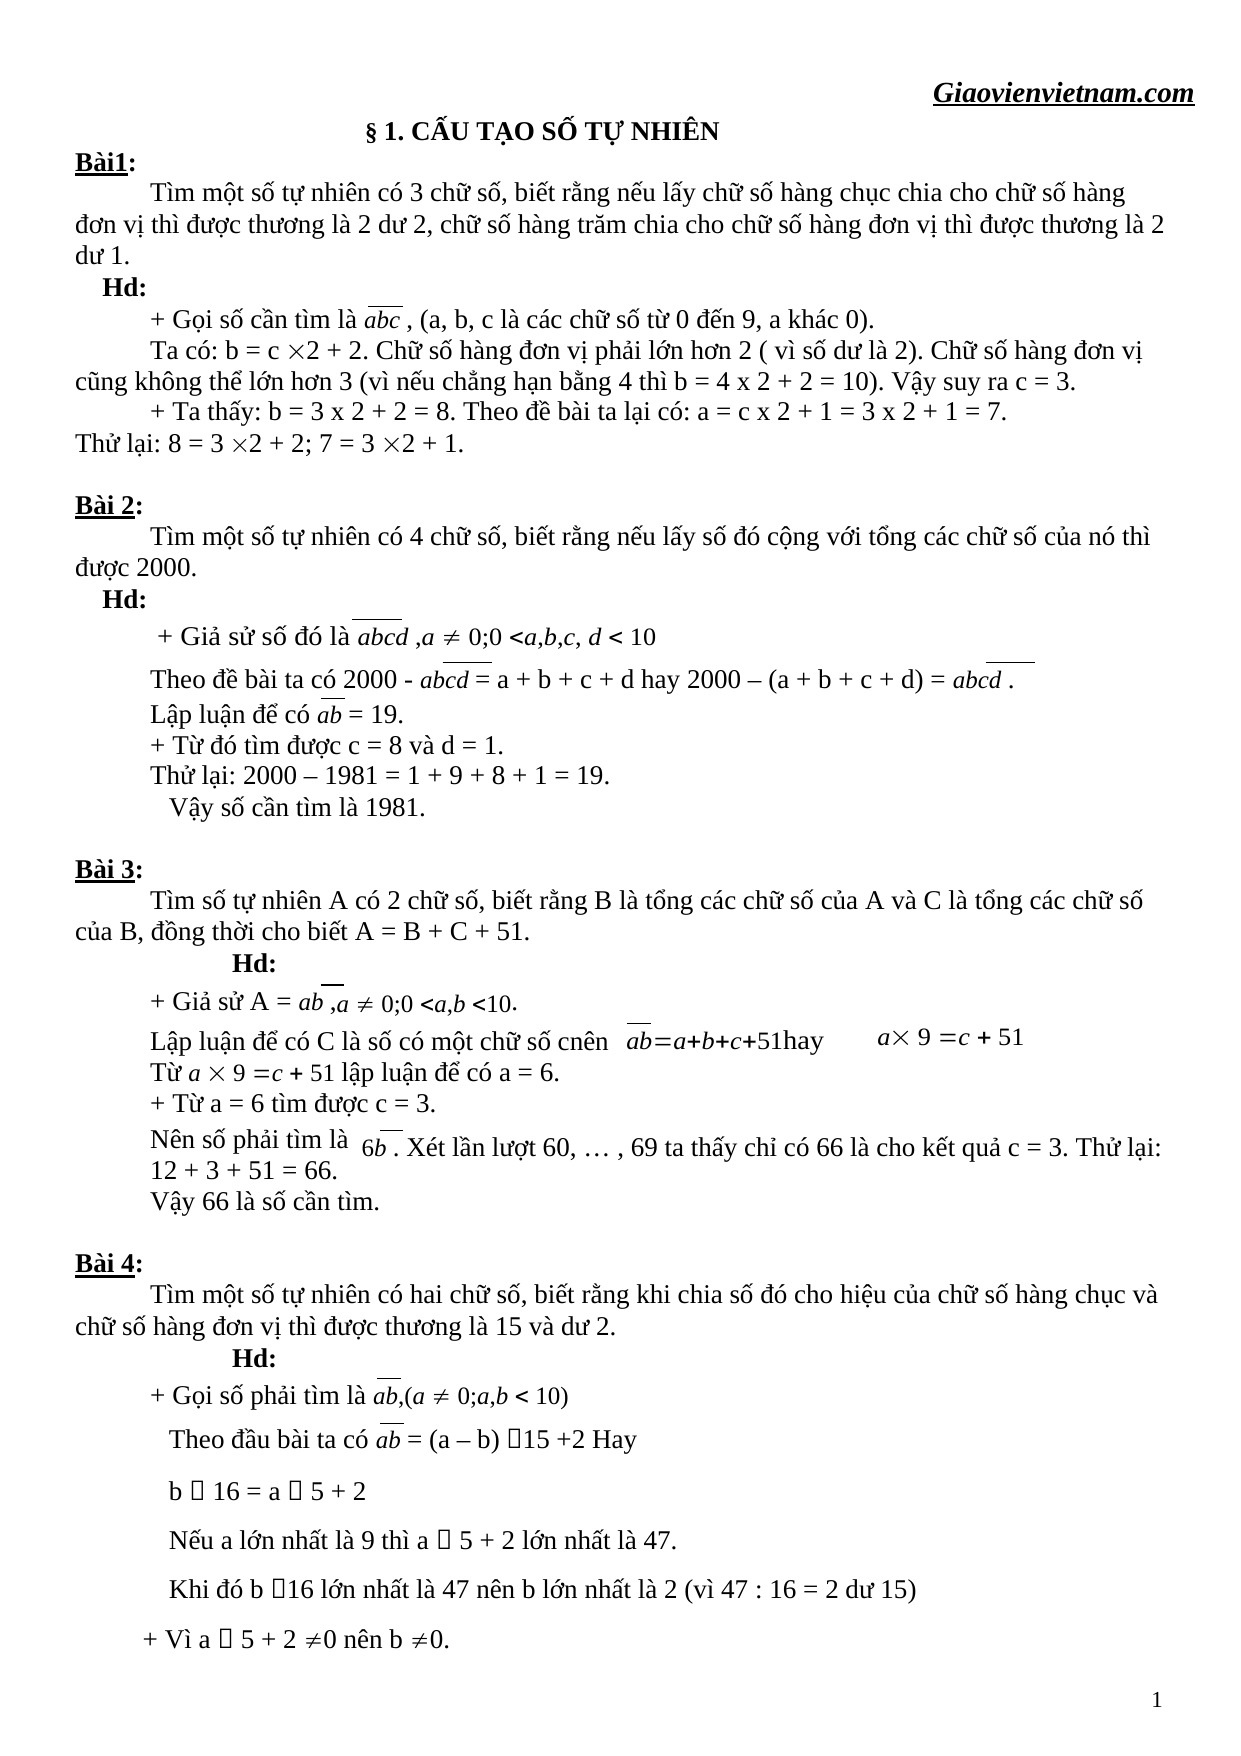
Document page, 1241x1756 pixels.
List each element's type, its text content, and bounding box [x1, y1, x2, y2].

text Vậy 66 là số cần tìm. [150, 1185, 1194, 1216]
text của B, đồng thời cho biết A = B + C + 51. [75, 915, 615, 946]
text § 1. CẤU TẠO SỐ TỰ NHIÊN [365, 115, 1194, 146]
text + Từ đó tìm được c = 8 và d = 1. [150, 733, 1194, 759]
text Vậy số cần tìm là 1981. [169, 791, 1194, 822]
text Nên số phải tìm là 12 + 3 + 51 = 66. [150, 1123, 351, 1185]
text đơn vị thì được thương là 2 dư 2, chữ số hàng trăm chia cho chữ số hàng đơn vị thì được thương là 2 dư 1. [75, 208, 1167, 270]
text 6b . Xét lần lượt 60, … , 69 ta thấy chỉ có 66 là cho kết quả c = 3. Thử lại: [361, 1131, 1194, 1162]
subtitle Hd: [102, 271, 1194, 302]
subtitle Bài1: [75, 146, 143, 177]
text Theo đề bài ta có 2000 - abcd = a + b + c + d hay 2000 – (a + b + c + d) = abcd . Lập luận để có ab = 19. [150, 663, 1036, 729]
text Ta có: b = c 2 + 2. Chữ số hàng đơn vị phải lớn hơn 2 ( vì số dư là 2). Chữ số hàng đơn vị cũng không thể lớn hơn 3 (vì nếu chẳng hạn bằng 4 thì b = 4 x 2 + 2 = 10). Vậy suy ra c = 3. [75, 334, 1167, 396]
subtitle Bài 4: [75, 1248, 1194, 1279]
text Thử lại: 8 = 3 2 + 2; 7 = 3 2 + 1. [75, 427, 1194, 459]
text Theo đầu bài ta có ab = (a – b) 15 +2 Hay b  16 = a  5 + 2 [169, 1420, 639, 1508]
text + Giả sử A = ab ,a  0;0 a,b 10. [150, 986, 615, 1018]
text + Giả sử số đó là abcd ,a  0;0 a,b,c, d  10 [157, 615, 1194, 652]
subtitle Bài 2: [75, 490, 1194, 521]
subtitle Hd: [102, 583, 1194, 615]
text được 2000. [75, 552, 1194, 583]
text + Gọi số cần tìm là abc , (a, b, c là các chữ số từ 0 đến 9, a khác 0). [150, 302, 1194, 334]
text Tìm số tự nhiên A có 2 chữ số, biết rằng B là tổng các chữ số của A và C là tổng các chữ số [150, 884, 1194, 915]
text Tìm một số tự nhiên có 4 chữ số, biết rằng nếu lấy số đó cộng với tổng các chữ số của nó thì [150, 521, 1194, 552]
subtitle Hd: [232, 947, 615, 978]
text + Từ a = 6 tìm được c = 3. [150, 1088, 1194, 1119]
subtitle Bài 3: [75, 854, 1194, 884]
text Nếu a lớn nhất là 9 thì a  5 + 2 lớn nhất là 47. [169, 1523, 1194, 1556]
text + Ta thấy: b = 3 x 2 + 2 = 8. Theo đề bài ta lại có: a = c x 2 + 1 = 3 x 2 + 1 = 7. [150, 396, 1194, 427]
text Khi đó b 16 lớn nhất là 47 nên b lớn nhất là 2 (vì 47 : 16 = 2 dư 15) [169, 1569, 1194, 1606]
text ababc51hay [626, 1019, 860, 1055]
text + Gọi số phải tìm là ab,(a  0;a,b  10) [150, 1373, 1194, 1410]
text Từ a  9 c  51 lập luận để có a = 6. [150, 1057, 1194, 1088]
text Tìm một số tự nhiên có hai chữ số, biết rằng khi chia số đó cho hiệu của chữ số hàng chục và [150, 1279, 1194, 1310]
text chữ số hàng đơn vị thì được thương là 15 và dư 2. [75, 1310, 1194, 1341]
text + Vì a  5 + 2 0 nên b 0. [142, 1619, 1194, 1656]
text Thử lại: 2000 – 1981 = 1 + 9 + 8 + 1 = 19. [150, 759, 1194, 791]
text Tìm một số tự nhiên có 3 chữ số, biết rằng nếu lấy chữ số hàng chục chia cho chữ số hàng [150, 176, 1194, 208]
text Lập luận để có C là số có một chữ số cnên [150, 1025, 615, 1056]
text a 9 c  51 [877, 1022, 1194, 1051]
subtitle Hd: [232, 1342, 1194, 1373]
